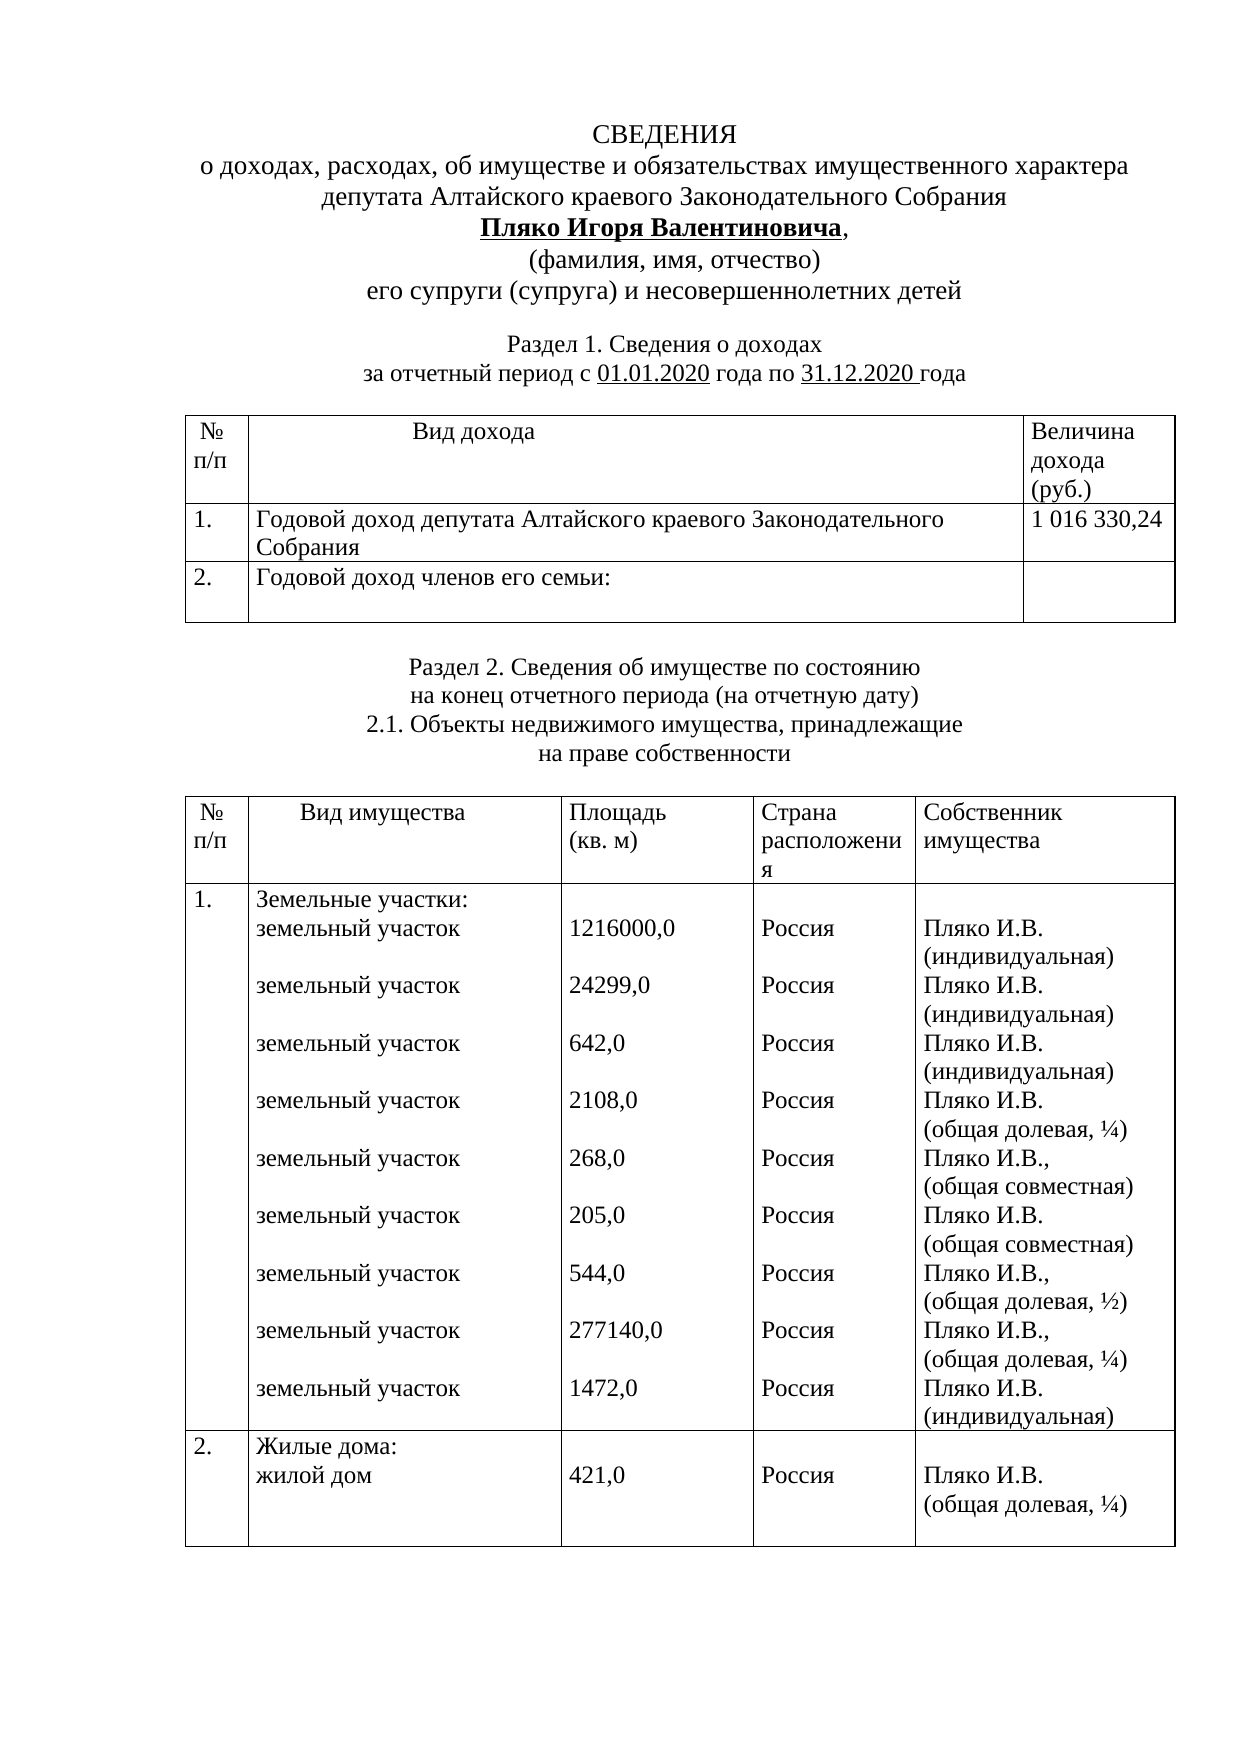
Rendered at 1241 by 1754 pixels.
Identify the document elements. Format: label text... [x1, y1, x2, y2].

text на праве собственности [177, 738, 1152, 767]
text Раздел 1. Сведения о доходах [177, 329, 1152, 358]
table_cell Россия Россия Россия Россия Россия Россия Россия Россия Россия [754, 884, 915, 1430]
table_cell 2. [186, 1431, 248, 1546]
table_header Площадь (кв. м) [562, 797, 753, 883]
table_cell Пляко И.В. (индивидуальная) Пляко И.В. (индивидуальная) Пляко И.В. (индивидуальная) Пляко И.В. (общая долевая, ¼) Пляко И.В., (общая совместная) Пляко И.В. (общая совместная) Пляко И.В., (общая долевая, ½) Пляко И.В., (общая долевая, ¼) Пляко И.В. (индивидуальная) [916, 884, 1174, 1430]
table_cell Пляко И.В. (общая долевая, ¼) [916, 1431, 1174, 1546]
text депутата Алтайского краевого Законодательного Собрания [177, 180, 1152, 212]
table_header Величина дохода (руб.) [1024, 416, 1174, 503]
table_cell Жилые дома: жилой дом [249, 1431, 561, 1546]
table_cell Годовой доход членов его семьи: [249, 562, 1023, 622]
text (фамилия, имя, отчество) [177, 243, 1152, 274]
table_cell 1. [186, 504, 248, 561]
table_header № п/п [186, 416, 248, 503]
text 2.1. Объекты недвижимого имущества, принадлежащие [177, 709, 1152, 738]
table_header Вид имущества [249, 797, 561, 883]
text Раздел 2. Сведения об имуществе по состоянию [177, 652, 1152, 681]
text за отчетный период с 01.01.2020 года по 31.12.2020 года [177, 358, 1152, 387]
table_cell 1 016 330,24 [1024, 504, 1174, 561]
table_cell 1. [186, 884, 248, 1430]
text о доходах, расходах, об имуществе и обязательствах имущественного характера [177, 149, 1152, 180]
table_cell Годовой доход депутата Алтайского краевого Законодательного Собрания [249, 504, 1023, 561]
table_header № п/п [186, 797, 248, 883]
table_cell [1024, 562, 1174, 622]
text Пляко Игоря Валентиновича, [177, 212, 1152, 243]
table_cell 1216000,0 24299,0 642,0 2108,0 268,0 205,0 544,0 277140,0 1472,0 [562, 884, 753, 1430]
table_header Вид дохода [249, 416, 1023, 503]
text СВЕДЕНИЯ [177, 118, 1152, 149]
table_cell 421,0 [562, 1431, 753, 1546]
table_header Страна расположения [754, 797, 915, 883]
text его супруги (супруга) и несовершеннолетних детей [177, 274, 1152, 305]
table_header Собственник имущества [916, 797, 1174, 883]
table_cell Россия [754, 1431, 915, 1546]
table_cell Земельные участки: земельный участок земельный участок земельный участок земельный участок земельный участок земельный участок земельный участок земельный участок земельный участок [249, 884, 561, 1430]
text на конец отчетного периода (на отчетную дату) [177, 681, 1152, 709]
table_cell 2. [186, 562, 248, 622]
